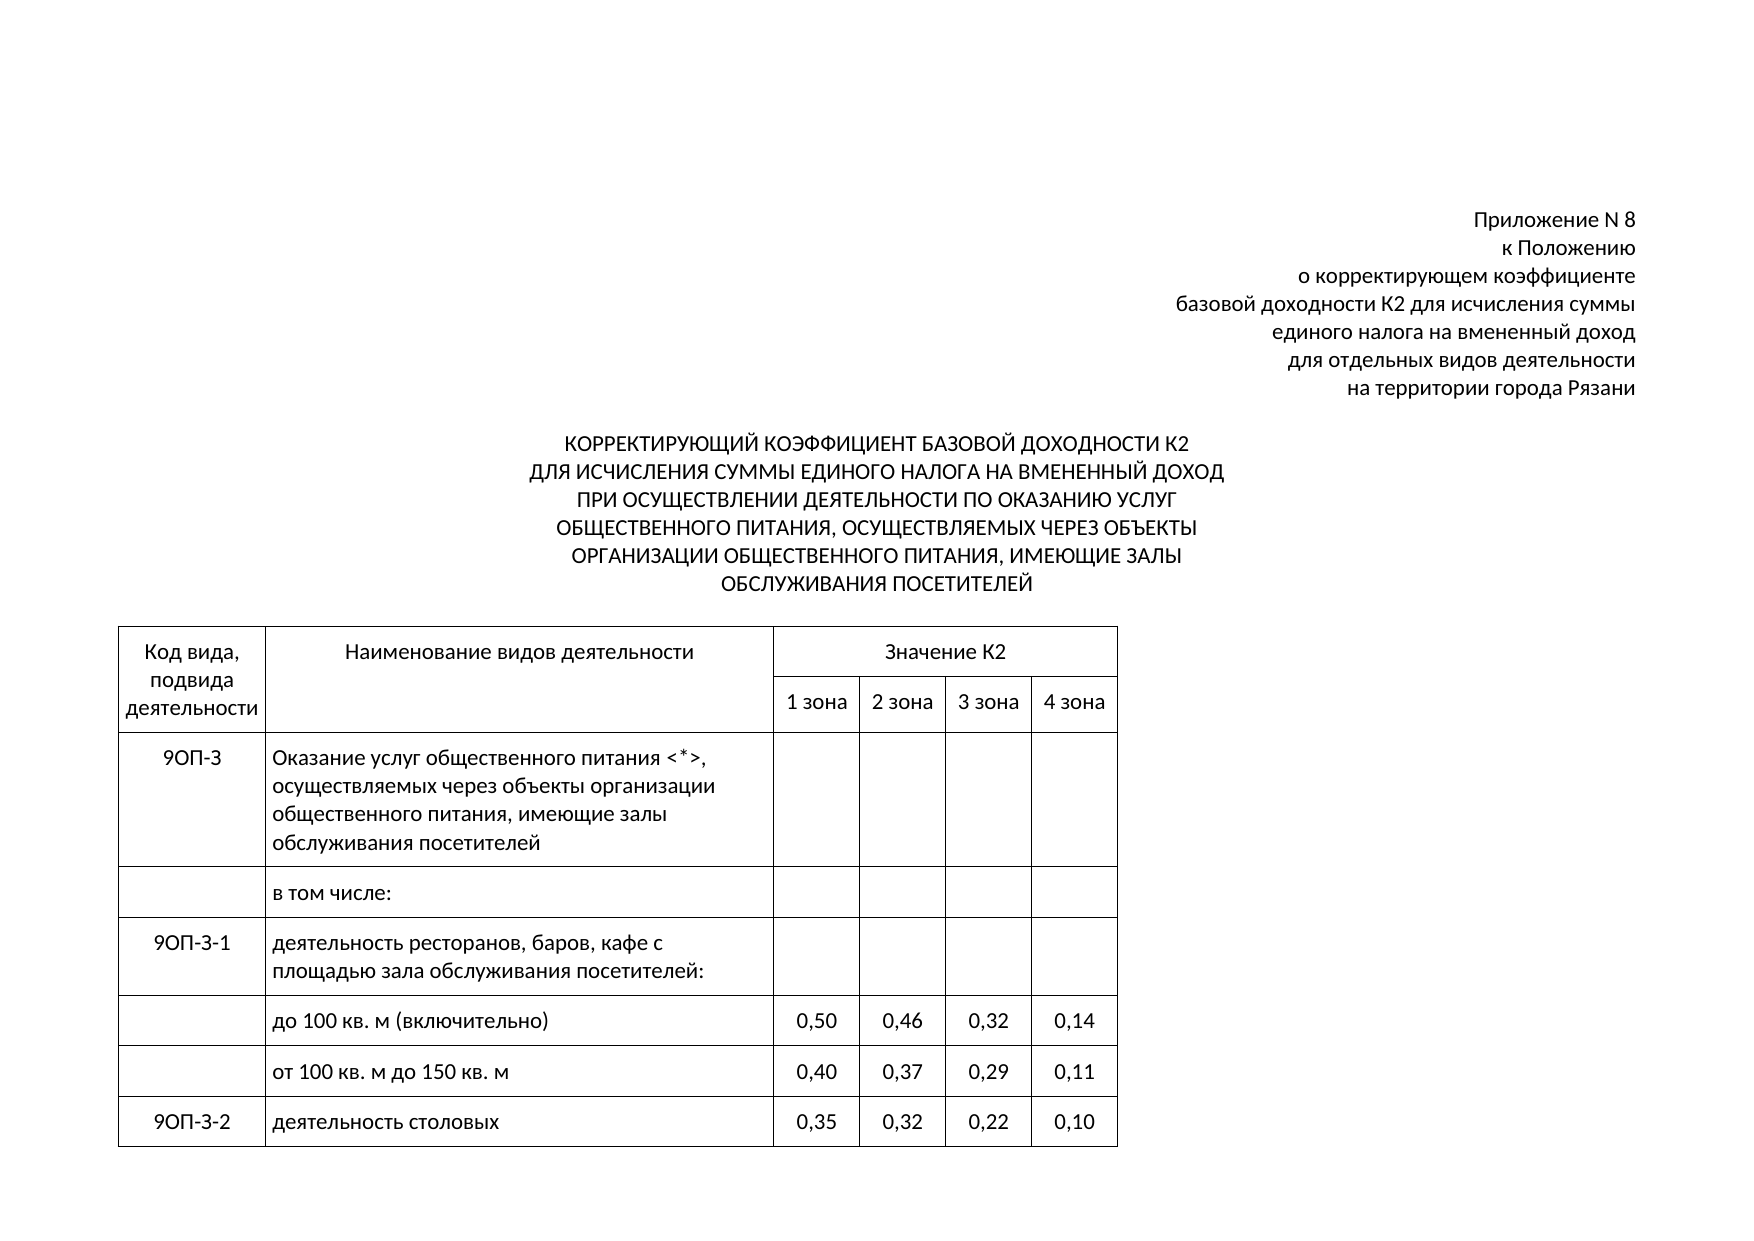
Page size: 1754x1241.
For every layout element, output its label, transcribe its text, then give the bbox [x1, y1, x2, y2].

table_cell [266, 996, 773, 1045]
text ДЛЯ ИСЧИСЛЕНИЯ СУММЫ ЕДИНОГО НАЛОГА НА ВМЕНЕННЫЙ ДОХОД [118, 457, 1636, 485]
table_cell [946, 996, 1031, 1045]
text ОБСЛУЖИВАНИЯ ПОСЕТИТЕЛЕЙ [118, 569, 1636, 597]
text КОРРЕКТИРУЮЩИЙ КОЭФФИЦИЕНТ БАЗОВОЙ ДОХОДНОСТИ К2 [118, 429, 1636, 457]
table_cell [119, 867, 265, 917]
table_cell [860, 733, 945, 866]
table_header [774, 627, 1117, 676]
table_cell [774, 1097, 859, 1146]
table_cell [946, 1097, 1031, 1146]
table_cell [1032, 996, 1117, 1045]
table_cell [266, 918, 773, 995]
text для отдельных видов деятельности [118, 345, 1636, 373]
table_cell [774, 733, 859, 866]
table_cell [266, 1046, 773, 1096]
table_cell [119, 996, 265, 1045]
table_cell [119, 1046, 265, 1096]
text единого налога на вмененный доход [118, 317, 1636, 345]
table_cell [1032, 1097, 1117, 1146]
text ПРИ ОСУЩЕСТВЛЕНИИ ДЕЯТЕЛЬНОСТИ ПО ОКАЗАНИЮ УСЛУГ [118, 485, 1636, 513]
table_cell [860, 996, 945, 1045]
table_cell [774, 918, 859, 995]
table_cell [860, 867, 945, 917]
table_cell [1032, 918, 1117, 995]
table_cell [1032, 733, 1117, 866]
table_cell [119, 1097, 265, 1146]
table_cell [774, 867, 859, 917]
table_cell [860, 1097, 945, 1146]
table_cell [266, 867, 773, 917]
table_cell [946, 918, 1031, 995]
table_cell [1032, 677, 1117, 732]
text на территории города Рязани [118, 373, 1636, 401]
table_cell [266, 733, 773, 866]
text о корректирующем коэффициенте [118, 261, 1636, 289]
text ОБЩЕСТВЕННОГО ПИТАНИЯ, ОСУЩЕСТВЛЯЕМЫХ ЧЕРЕЗ ОБЪЕКТЫ [118, 513, 1636, 541]
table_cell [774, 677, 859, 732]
text базовой доходности К2 для исчисления суммы [118, 289, 1636, 317]
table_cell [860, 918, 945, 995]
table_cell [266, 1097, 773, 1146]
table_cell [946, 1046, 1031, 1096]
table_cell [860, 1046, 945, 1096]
text ОРГАНИЗАЦИИ ОБЩЕСТВЕННОГО ПИТАНИЯ, ИМЕЮЩИЕ ЗАЛЫ [118, 541, 1636, 569]
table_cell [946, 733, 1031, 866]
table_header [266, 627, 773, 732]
text к Положению [118, 233, 1636, 261]
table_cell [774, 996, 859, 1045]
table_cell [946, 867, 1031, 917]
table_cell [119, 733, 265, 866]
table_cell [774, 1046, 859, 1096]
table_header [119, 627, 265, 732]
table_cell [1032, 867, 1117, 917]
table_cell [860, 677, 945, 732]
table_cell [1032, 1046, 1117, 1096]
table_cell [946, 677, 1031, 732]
text Приложение N 8 [118, 205, 1636, 233]
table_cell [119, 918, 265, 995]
